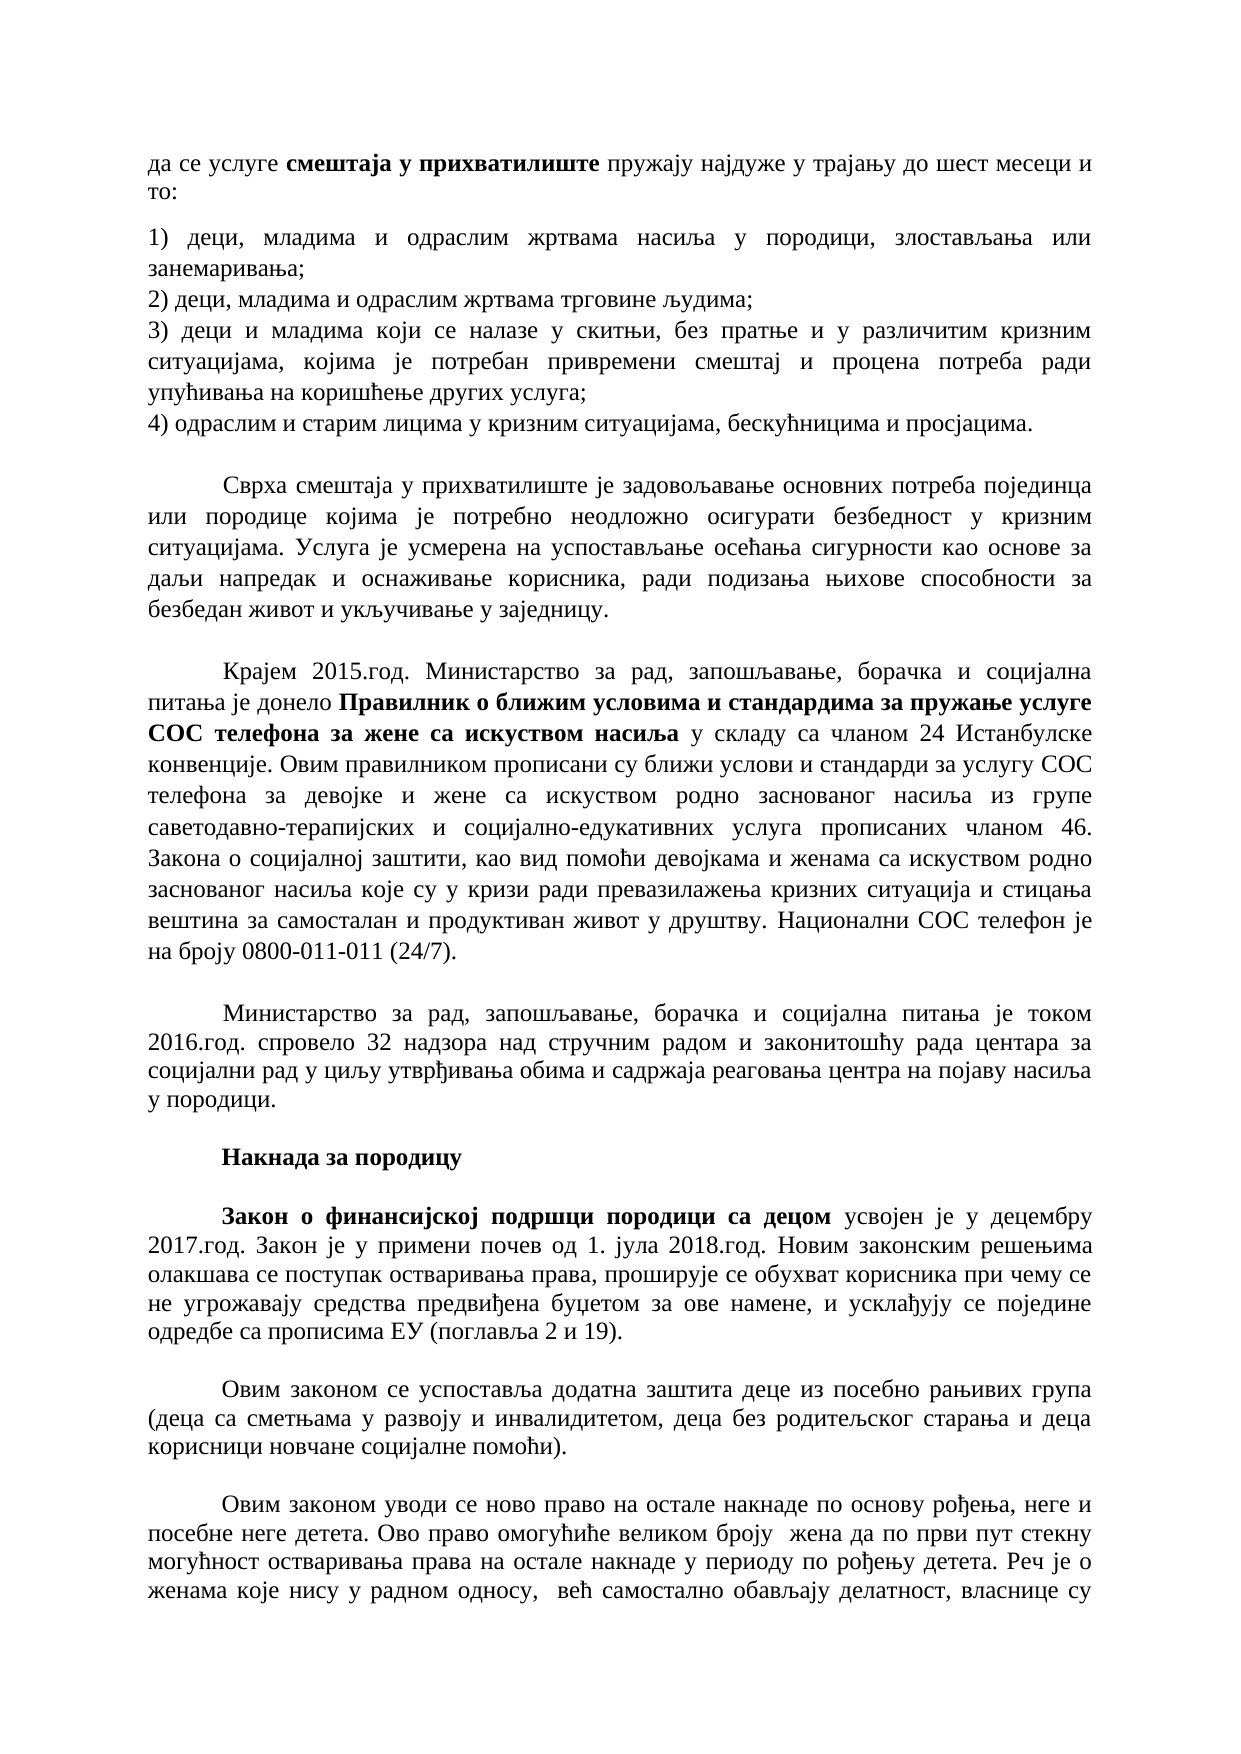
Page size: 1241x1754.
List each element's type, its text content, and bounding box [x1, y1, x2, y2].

text 3) деци и младима који се налазе у скитњи, без пратње и у различитим кризним ситуацијама, којима је потребан привремени смештај и процена потреба ради упућивања на коришћење других услуга; [148, 315, 1093, 406]
text Крајем 2015.год. Министарство за рад, запошљавање, борачка и социјална питања је донело Правилник о ближим условима и стандардима за пружање услуге СОС телефона за жене са искуством насиља у складу са чланом 24 Истанбулске конвенције. Овим правилником прописани су ближи услови и стандарди за услугу СОС телефона за девојке и жене са искуством родно заснованог насиља из групе саветодавно-терапијских и социјално-едукативних услуга прописаних чланом 46. Закона о социјалној заштити, као вид помоћи девојкама и женама са искуством родно заснованог насиља које су у кризи ради превазилажења кризних ситуација и стицања вештина за самосталан и продуктиван живот у друштву. Национални СОС телефон је на броју 0800-011-011 (24/7). [148, 656, 1093, 964]
text 4) одраслим и старим лицима у кризним ситуацијама, бескућницима и просјацима. [148, 408, 1093, 437]
text 2) деци, младима и одраслим жртвама трговине људима; [148, 284, 1093, 313]
text 1) деци, младима и одраслим жртвама насиља у породици, злостављања или занемаривања; [148, 222, 1093, 282]
text Министарство за рад, запошљавање, борачка и социјална питања је током 2016.год. спровело 32 надзора над стручним радом и законитошћу рада центара за социјални рад у циљу утврђивања обима и садржаја реаговања центра на појаву насиља у породици. [148, 998, 1093, 1113]
text Закон о финансијској подршци породици са децом усвојен је у децембру 2017.год. Закон је у примени почев од 1. јула 2018.год. Новим законским решењима олакшава се поступак остваривања права, проширује се обухват корисника при чему се не угрожавају средства предвиђена буџетом за ове намене, и усклађују се поједине одредбе са прописима ЕУ (поглавља 2 и 19). [148, 1201, 1093, 1345]
text Накнада за породицу [148, 1142, 1093, 1170]
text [148, 148, 1093, 205]
text Сврха смештаја у прихватилиште је задовољавање основних потреба појединца или породице којима је потребно неодложно осигурати безбедност у кризним ситуацијама. Услуга је усмерена на успостављање осећања сигурности као основе за даљи напредак и оснаживање корисника, ради подизања њихове способности за безбедан живот и укључивање у заједницу. [148, 470, 1093, 623]
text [148, 1489, 1093, 1604]
text Овим законом се успоставља додатна заштита деце из посебно рањивих група (деца са сметњама у развоју и инвалидитетом, деца без родитељског старања и деца корисници новчане социјалне помоћи). [148, 1374, 1093, 1460]
